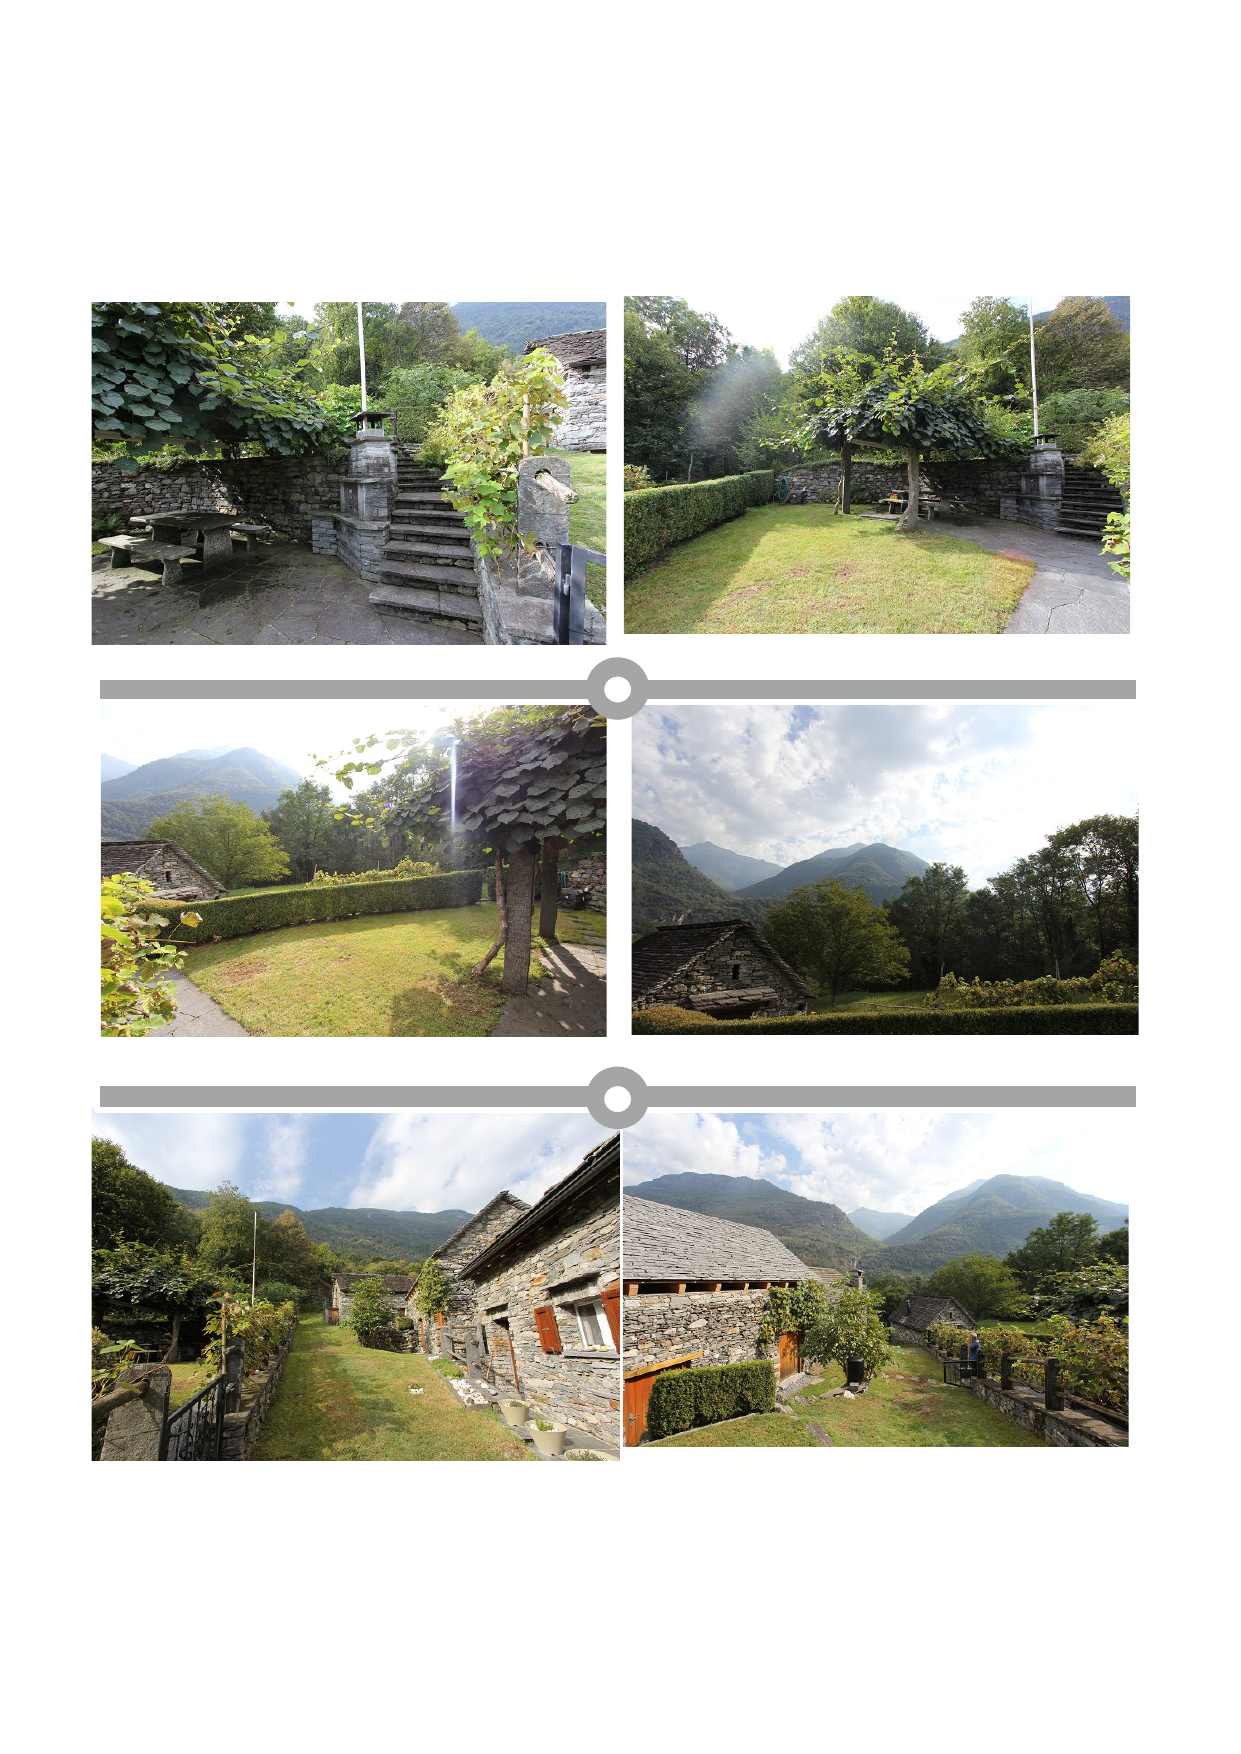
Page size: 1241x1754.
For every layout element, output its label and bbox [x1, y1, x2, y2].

picture [623, 296, 1130, 634]
picture [91, 1108, 620, 1461]
picture [631, 705, 1139, 1035]
picture [91, 302, 607, 645]
picture [622, 1113, 1129, 1447]
picture [100, 705, 607, 1037]
